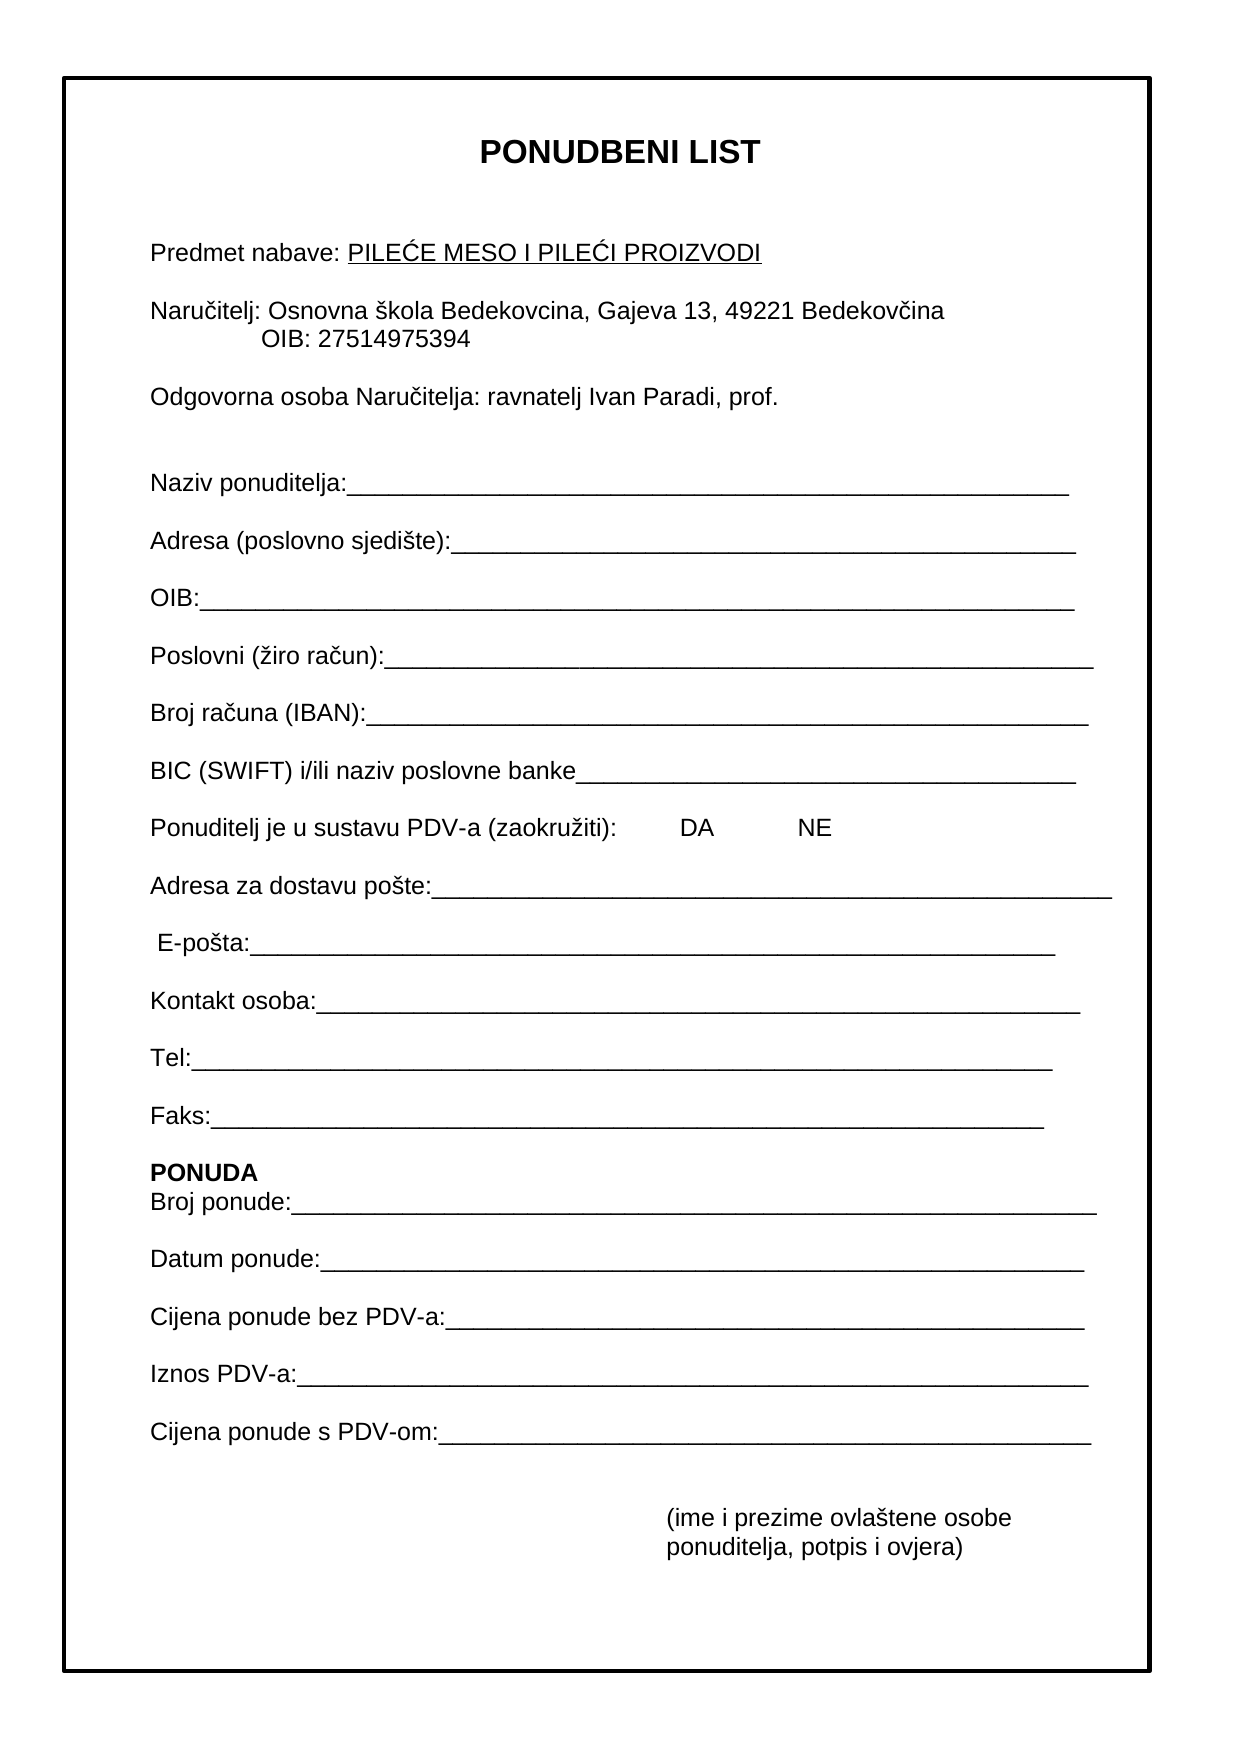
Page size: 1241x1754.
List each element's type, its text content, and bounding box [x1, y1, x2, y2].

text PONUDBENI LIST [75, 132, 1165, 171]
text Cijena ponude s PDV-om:_______________________________________________ [150, 1417, 1165, 1446]
text Naziv ponuditelja:____________________________________________________ [150, 468, 1165, 497]
text PONUDA [150, 1158, 1165, 1187]
text Ponuditelj je u sustavu PDV-a (zaokružiti): DA NE [150, 813, 1165, 842]
text (ime i prezime ovlaštene osobe [666, 1503, 1165, 1532]
text Kontakt osoba:_______________________________________________________ [150, 986, 1165, 1014]
text Naručitelj: Osnovna škola Bedekovcina, Gajeva 13, 49221 Bedekovčina [150, 296, 1165, 324]
text Tel:______________________________________________________________ [150, 1043, 1165, 1072]
text Iznos PDV-a:_________________________________________________________ [150, 1359, 1165, 1388]
text E-pošta:__________________________________________________________ [150, 928, 1165, 957]
text Predmet nabave: PILEĆE MESO I PILEĆI PROIZVODI [150, 238, 1165, 267]
text ponuditelja, potpis i ovjera) [666, 1532, 1165, 1561]
text Broj računa (IBAN):____________________________________________________ [150, 698, 1165, 727]
text Adresa (poslovno sjedište):_____________________________________________ [150, 526, 1165, 554]
text Adresa za dostavu pošte:_________________________________________________ [150, 871, 1165, 899]
text Poslovni (žiro račun):___________________________________________________ [150, 641, 1165, 669]
text Faks:____________________________________________________________ [150, 1101, 1165, 1129]
text OIB:_______________________________________________________________ [150, 583, 1165, 612]
text Odgovorna osoba Naručitelja: ravnatelj Ivan Paradi, prof. [150, 382, 1165, 411]
text Datum ponude:_______________________________________________________ [150, 1244, 1165, 1273]
text Broj ponude:__________________________________________________________ [150, 1187, 1165, 1216]
text BIC (SWIFT) i/ili naziv poslovne banke____________________________________ [150, 756, 1165, 784]
text OIB: 27514975394 [150, 324, 1165, 353]
text Cijena ponude bez PDV-a:______________________________________________ [150, 1302, 1165, 1331]
